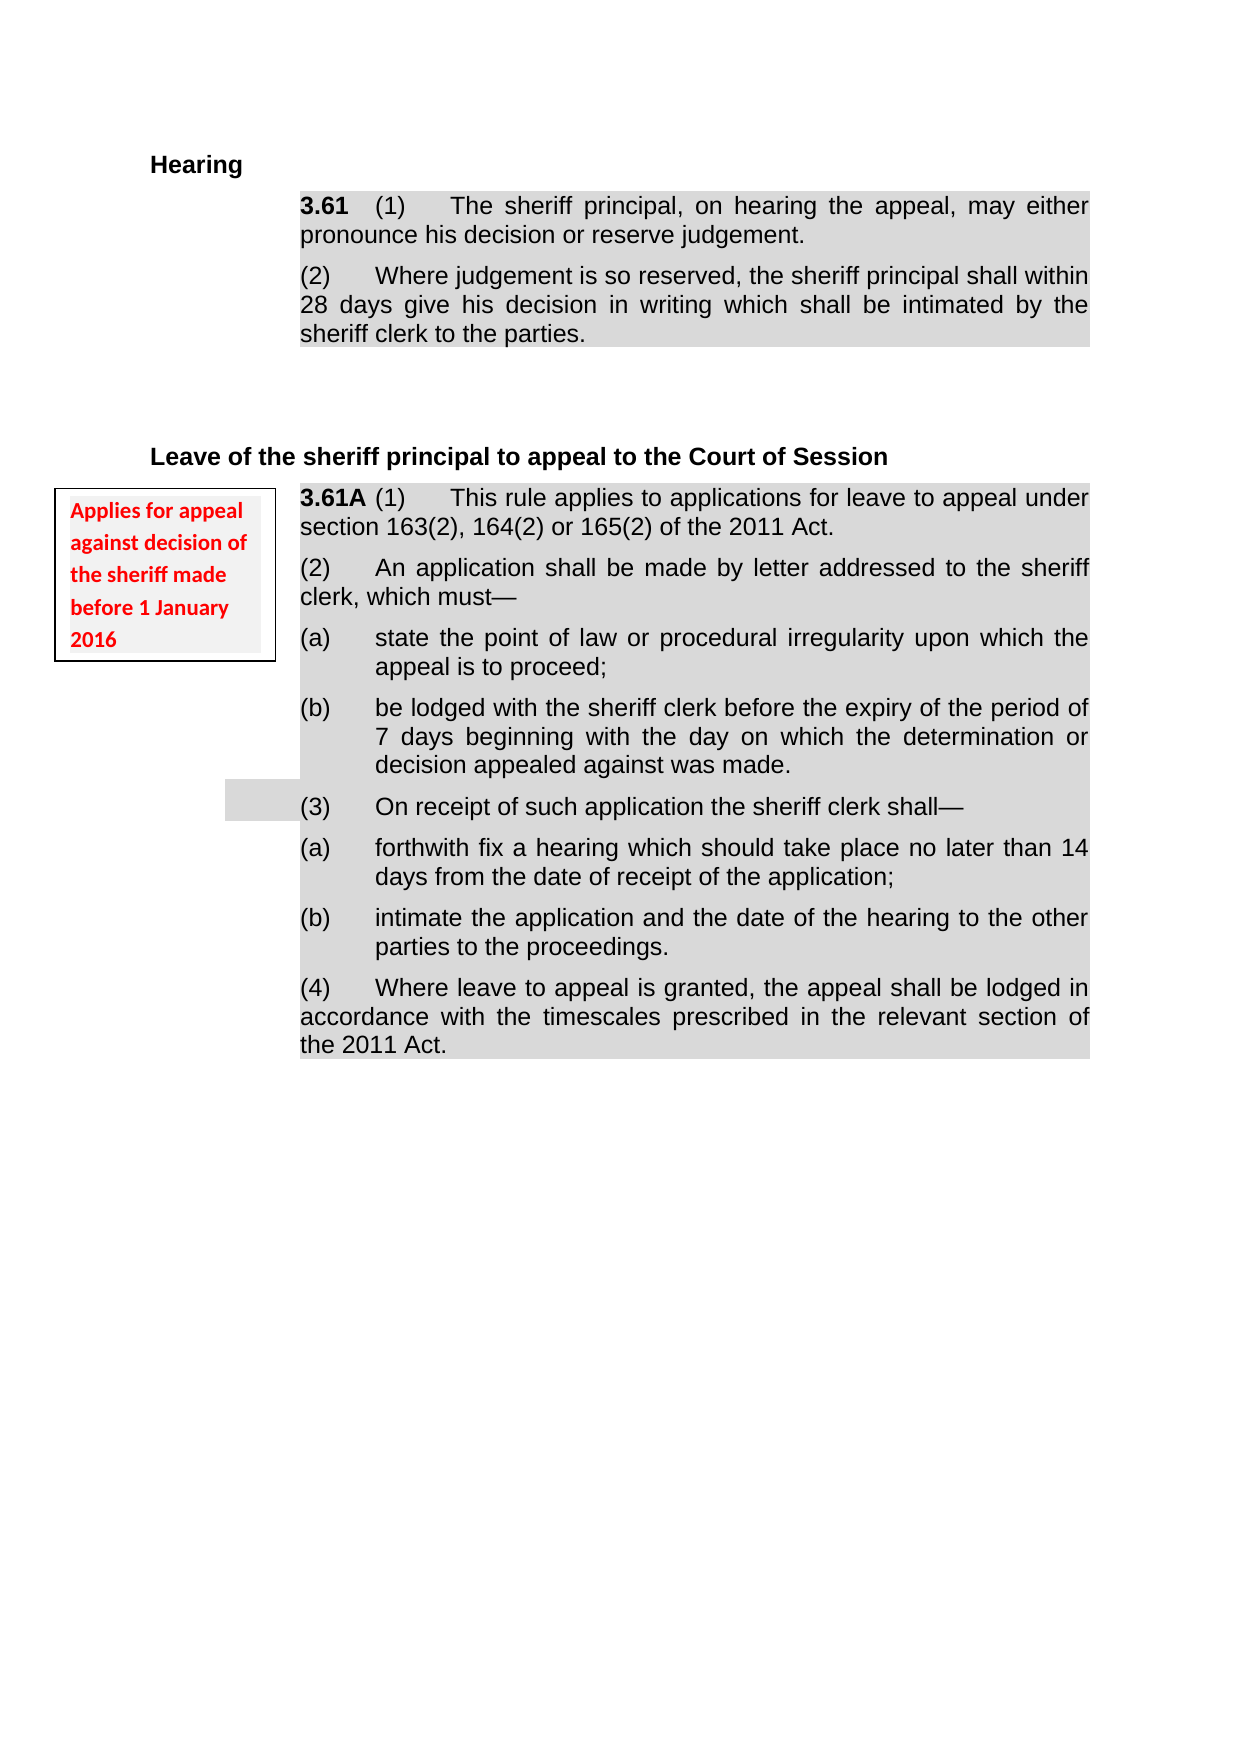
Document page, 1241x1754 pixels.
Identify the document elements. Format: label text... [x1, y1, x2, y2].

text (3) On receipt of such application the sheriff clerk shall— [225, 792, 1090, 821]
text Hearing [150, 150, 1090, 179]
text (a) forthwith fix a hearing which should take place no later than 14 days from the date of receipt of the application; [300, 833, 1090, 891]
text 3.61A (1) This rule applies to applications for leave to appeal under section 163(2), 164(2) or 165(2) of the 2011 Act. [300, 483, 1090, 541]
text (b) intimate the application and the date of the hearing to the other parties to the proceedings. [300, 903, 1090, 961]
text (4) Where leave to appeal is granted, the appeal shall be lodged in accordance with the timescales prescribed in the relevant section of the 2011 Act. [300, 973, 1090, 1059]
text (a) state the point of law or procedural irregularity upon which the appeal is to proceed; [300, 623, 1090, 681]
text (2) An application shall be made by letter addressed to the sheriff clerk, which must— [300, 553, 1090, 611]
text (2) Where judgement is so reserved, the sheriff principal shall within 28 days give his decision in writing which shall be intimated by the sheriff clerk to the parties. [300, 261, 1090, 347]
text Leave of the sheriff principal to appeal to the Court of Session [150, 442, 1090, 471]
text 3.61 (1) The sheriff principal, on hearing the appeal, may either pronounce his decision or reserve judgement. [300, 191, 1090, 249]
text (b) be lodged with the sheriff clerk before the expiry of the period of 7 days beginning with the day on which the determination or decision appealed against was made. [300, 693, 1090, 779]
